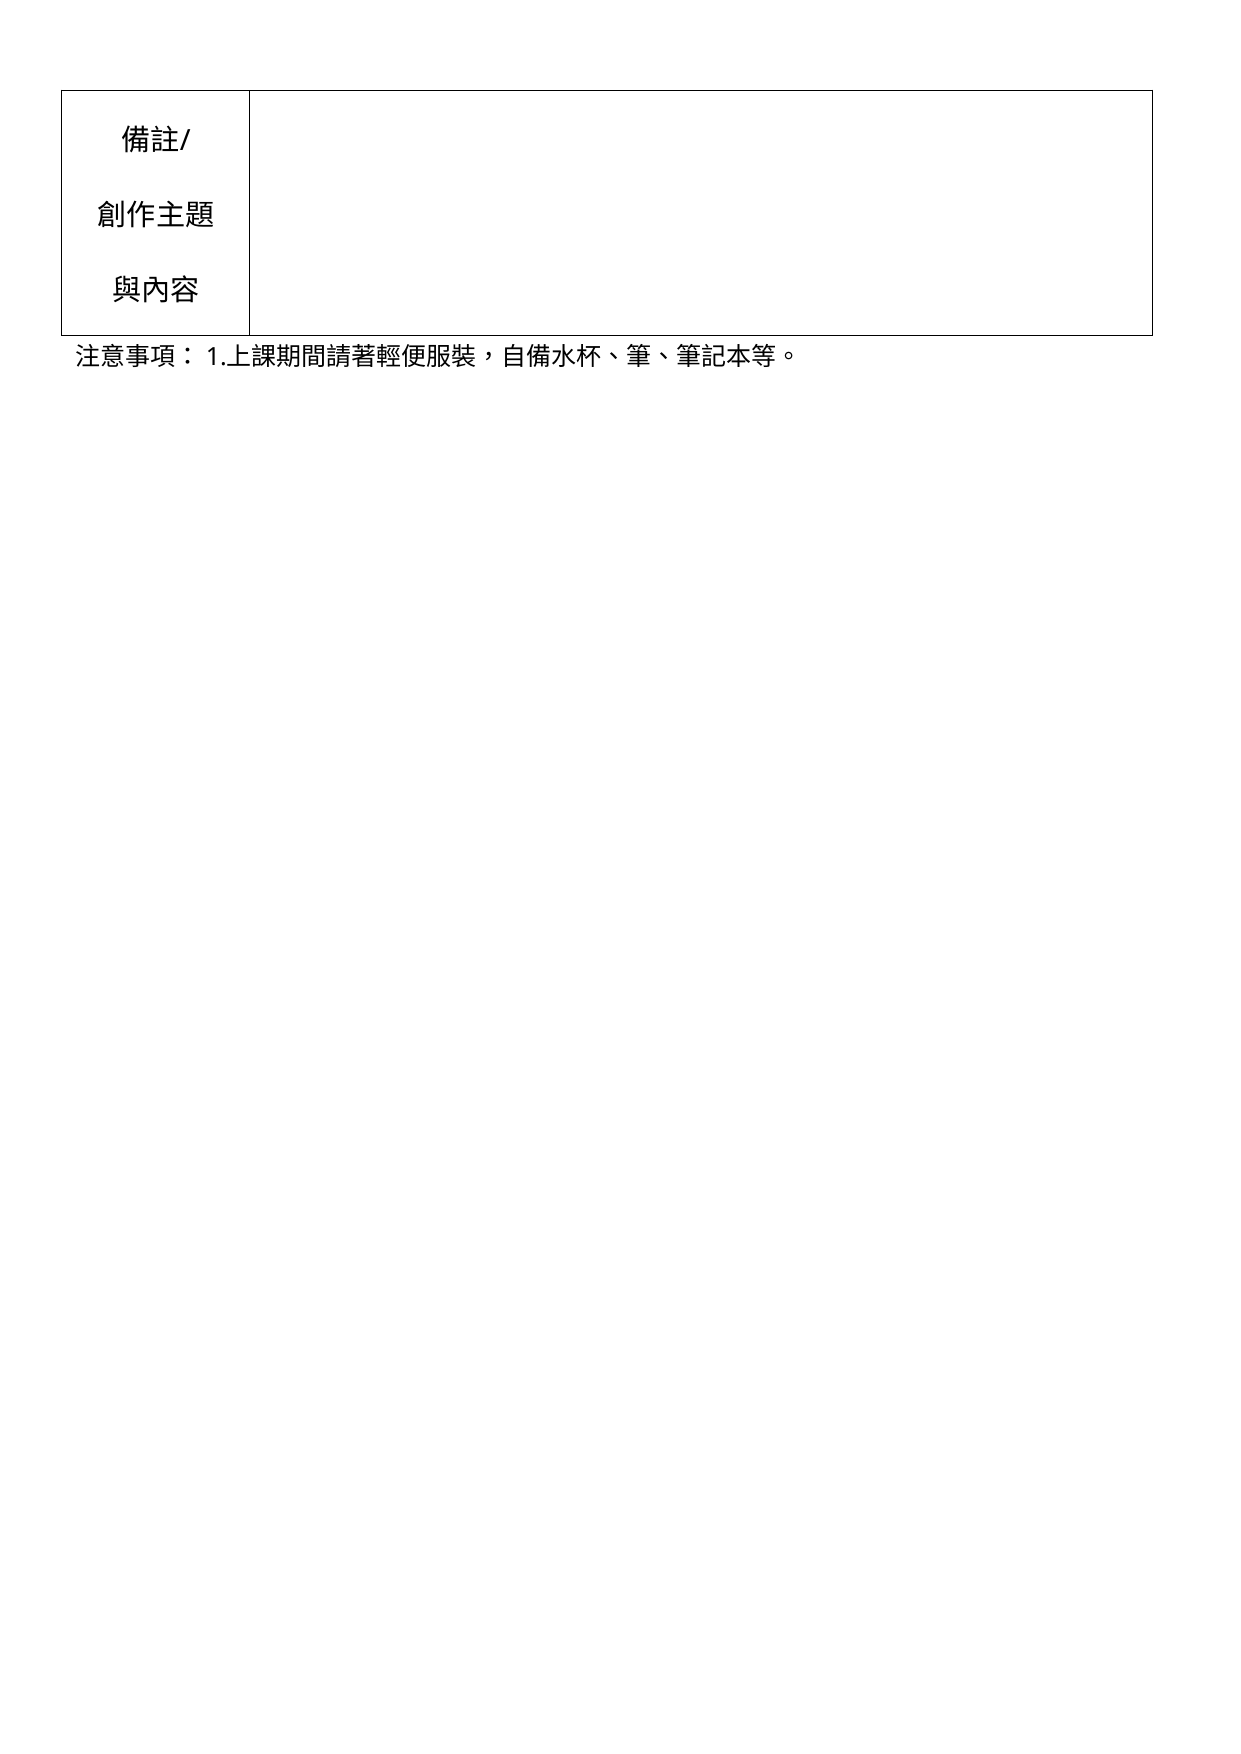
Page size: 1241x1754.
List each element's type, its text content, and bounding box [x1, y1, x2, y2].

text 注意事項： 1.上課期間請著輕便服裝，自備水杯、筆、筆記本等。 [75, 336, 1165, 374]
table_cell [250, 91, 1152, 335]
table_cell 備註/ 創作主題 與內容 [62, 91, 249, 335]
